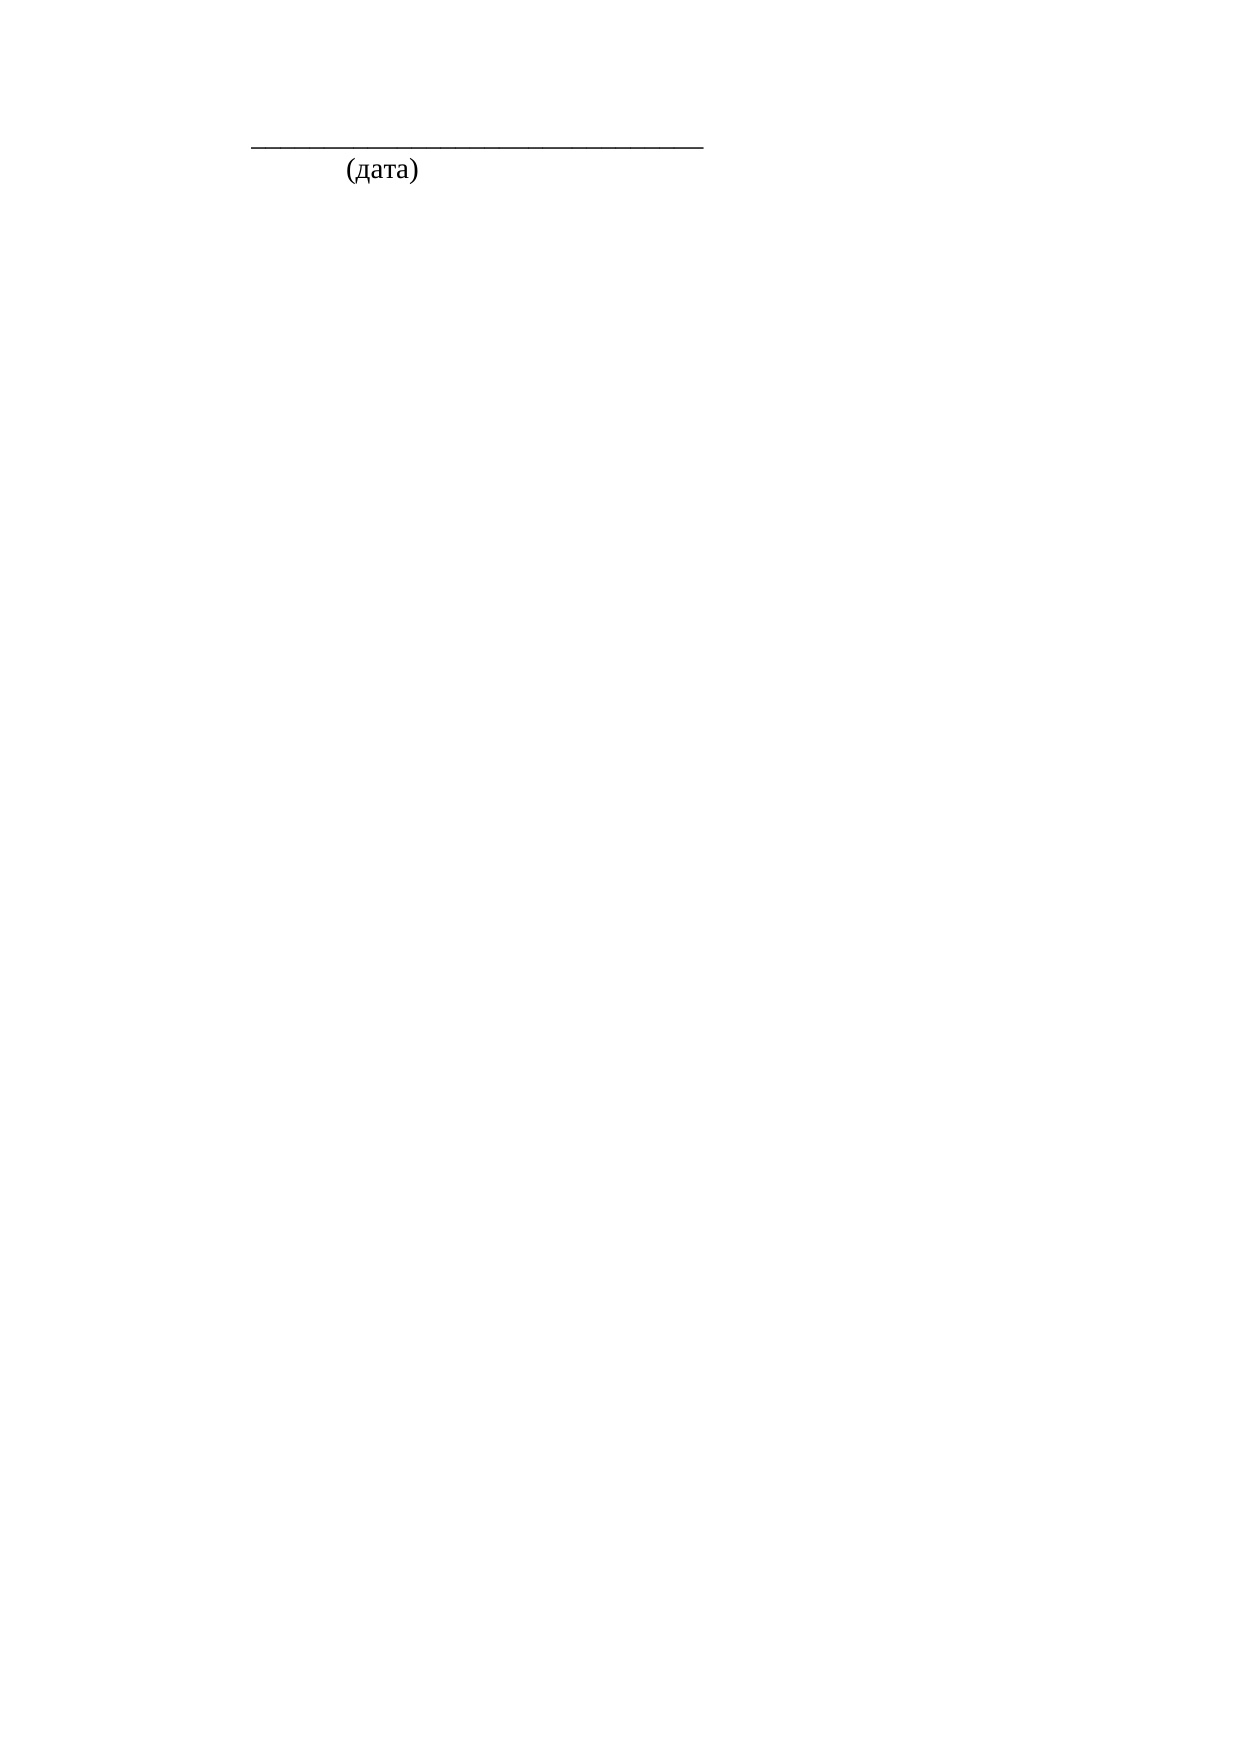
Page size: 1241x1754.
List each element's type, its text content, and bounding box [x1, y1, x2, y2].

text (дата) [177, 152, 1152, 185]
text _______________________________ [177, 118, 1152, 152]
